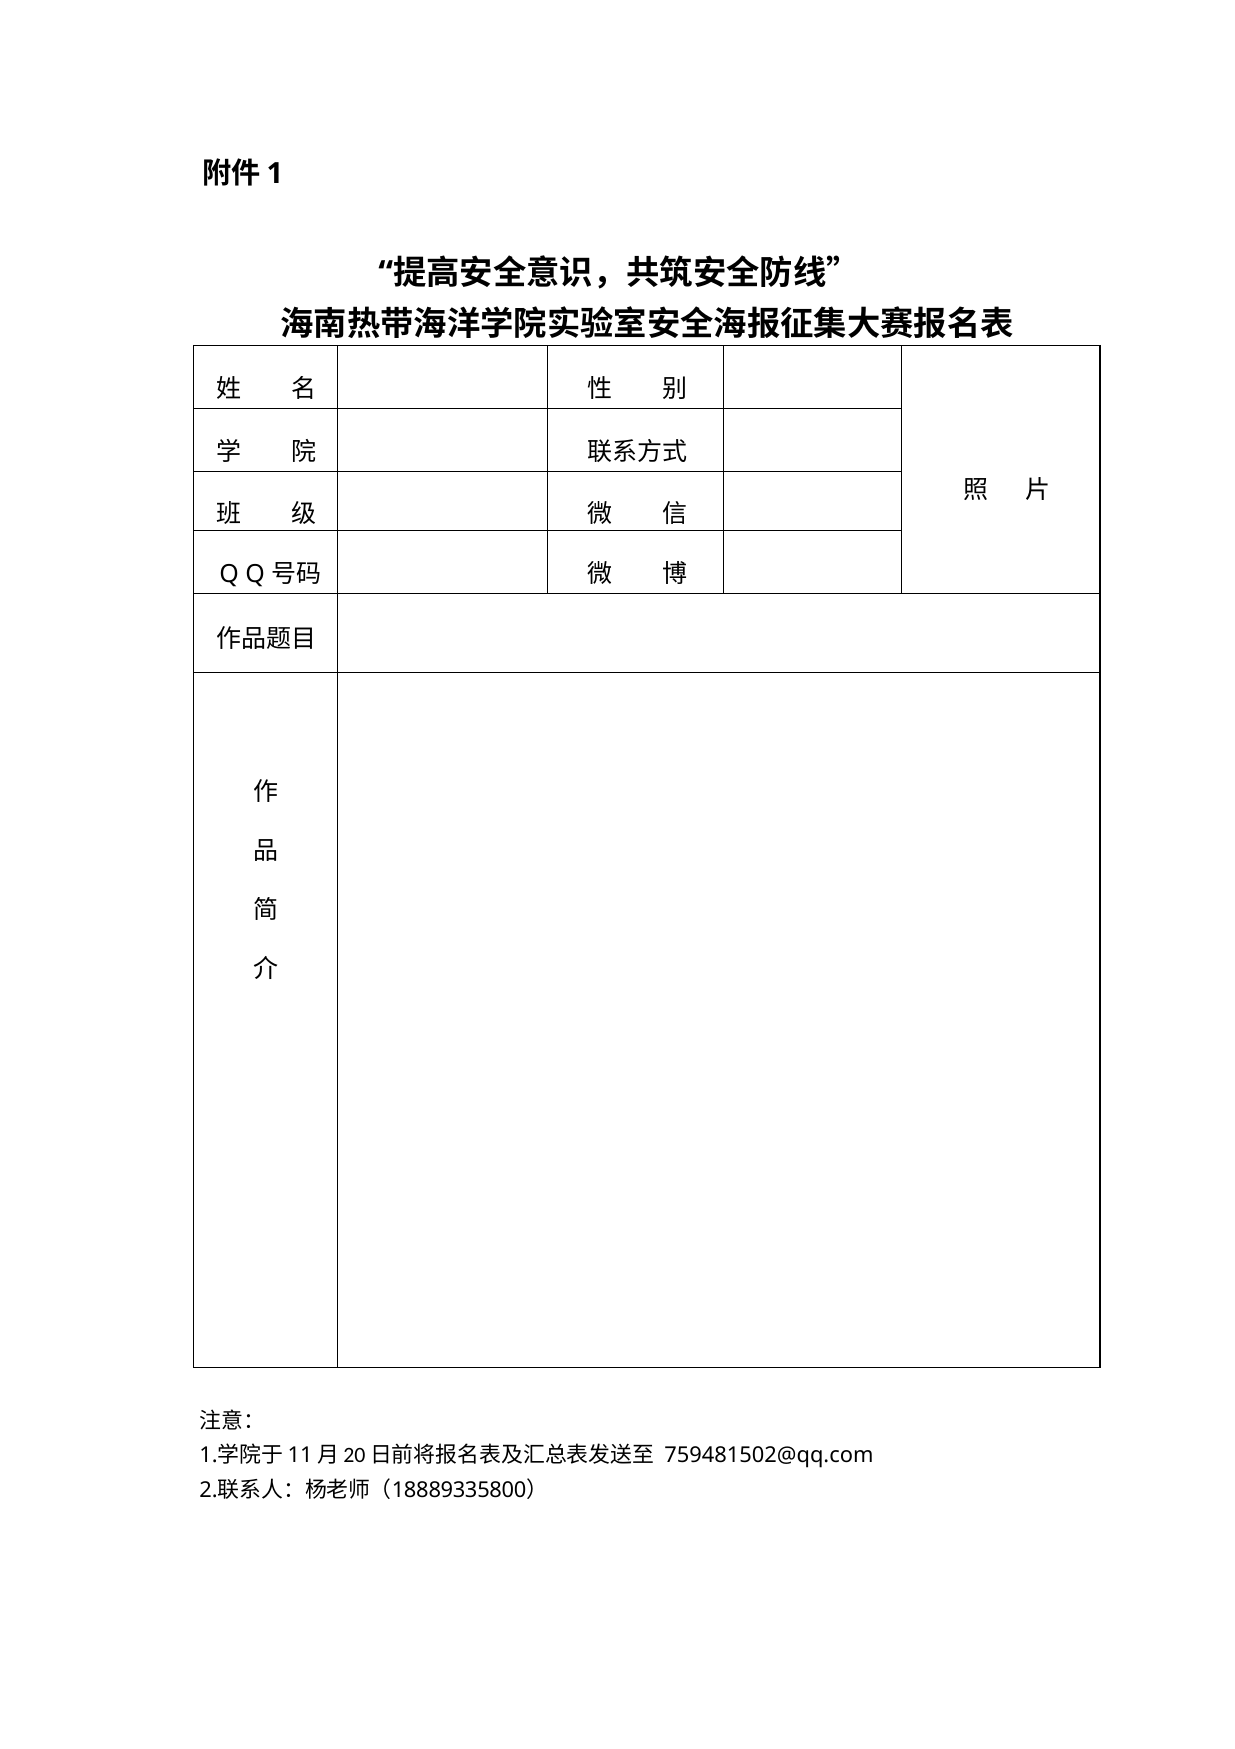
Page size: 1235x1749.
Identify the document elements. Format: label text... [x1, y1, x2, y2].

table_cell [724, 409, 901, 471]
table_cell 微 信 [548, 472, 723, 530]
table_cell 作 品 简 介 [194, 673, 337, 1367]
table_header 性 别 [548, 346, 723, 408]
table_header [902, 346, 950, 593]
table_cell 作品题目 [194, 594, 337, 672]
table_cell 院 [266, 409, 337, 471]
table_cell 班 [194, 472, 266, 530]
table_cell 级 [266, 472, 337, 530]
table_cell [338, 673, 1099, 1367]
table_cell 学 [194, 409, 266, 471]
table_cell [338, 531, 547, 593]
table_header 名 [266, 346, 337, 408]
text 附件1 [202, 150, 1116, 192]
subtitle 海南热带海洋学院实验室安全海报征集大赛报名表 [177, 297, 1116, 345]
text 注意： [177, 1403, 1116, 1434]
table_cell 联系方式 [548, 409, 723, 471]
table_cell [724, 472, 901, 530]
table_header 姓 [194, 346, 266, 408]
table_cell [724, 531, 901, 593]
table_header [338, 346, 547, 408]
table_cell 微 博 [548, 531, 723, 593]
table_cell [338, 472, 547, 530]
text 1.学院于11月20日前将报名表及汇总表发送至759481502@qq.com [177, 1437, 985, 1469]
text 2.联系人：杨老师（18889335800） [177, 1472, 1116, 1504]
table_header 片 [1006, 346, 1099, 593]
table_header [724, 346, 901, 408]
table_cell Q Q 号码 [194, 531, 337, 593]
table_cell [338, 409, 547, 471]
table_cell [338, 594, 1099, 672]
table_header 照 [950, 346, 1006, 593]
text “提高安全意识，共筑安全防线” [177, 236, 1116, 297]
